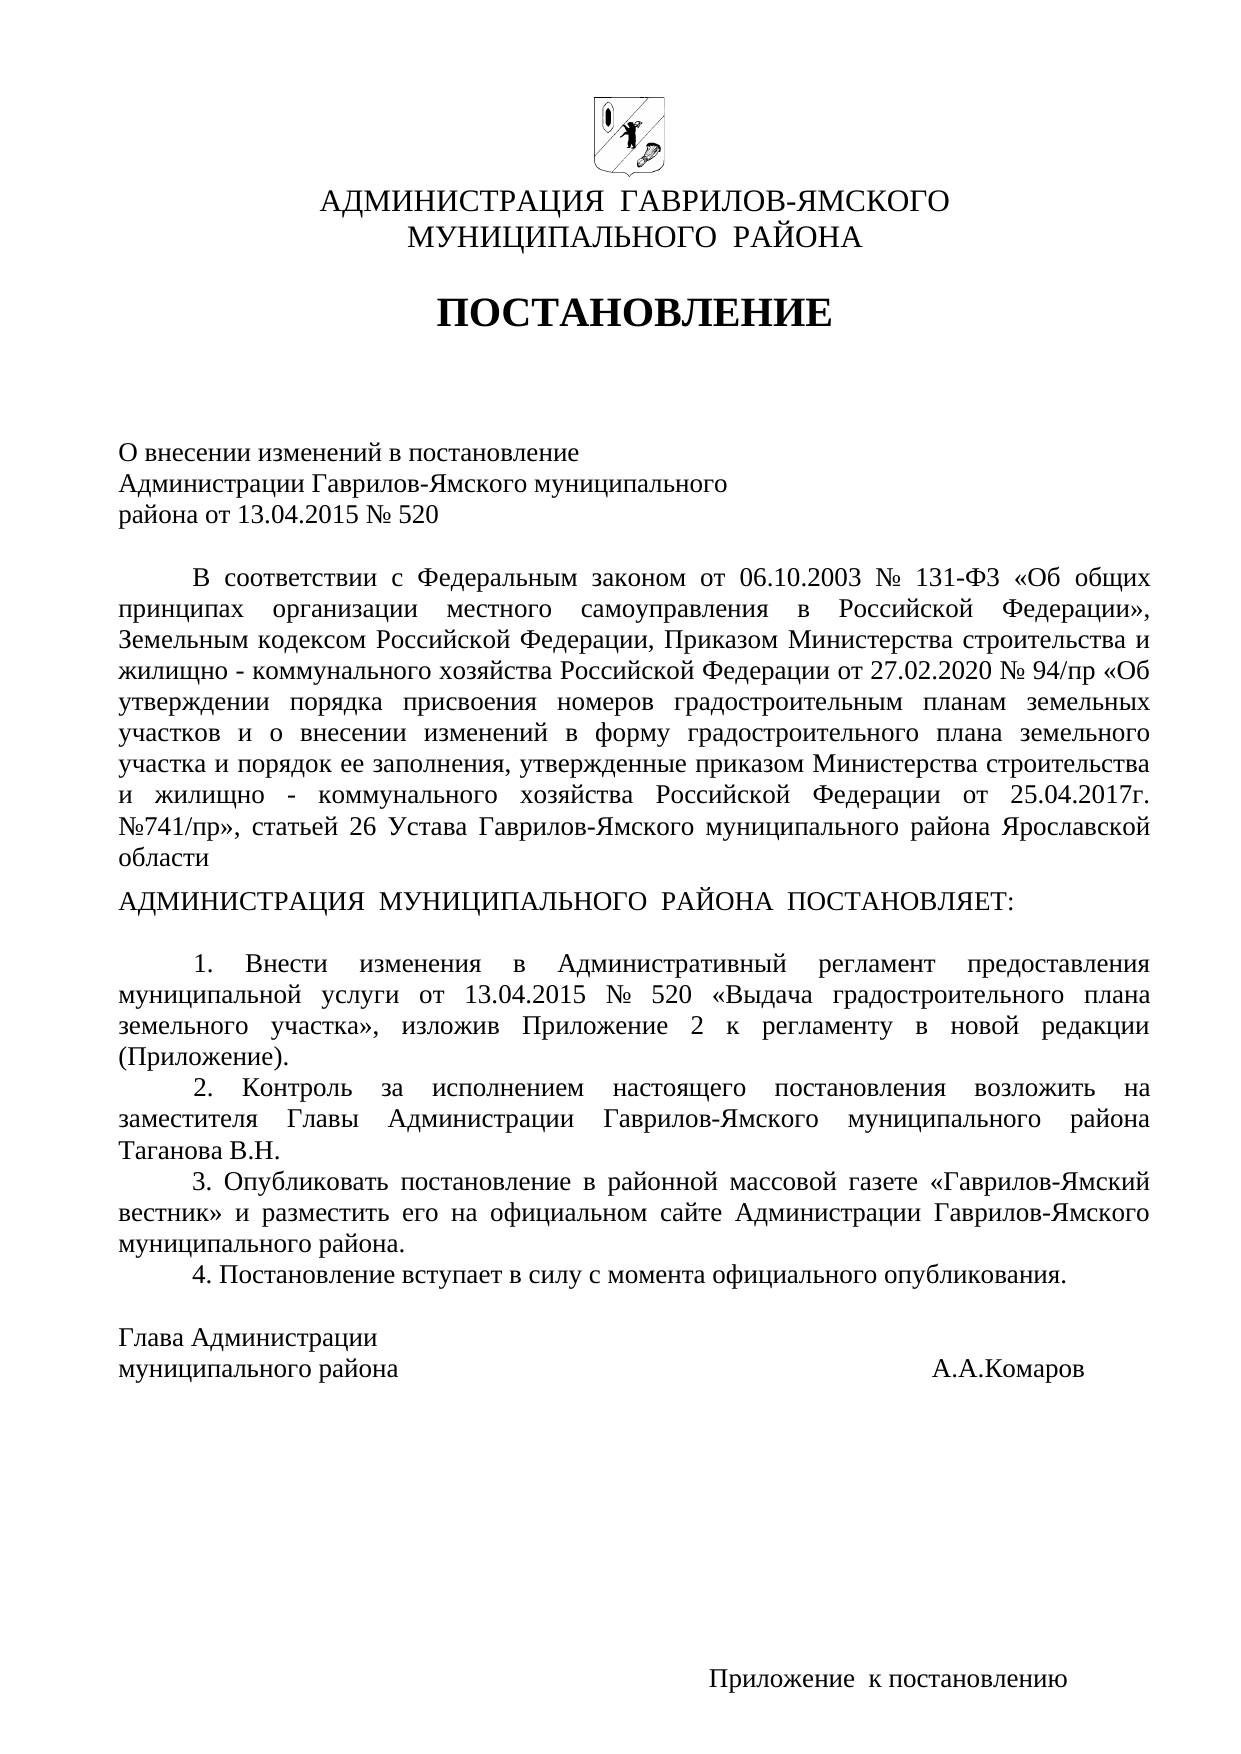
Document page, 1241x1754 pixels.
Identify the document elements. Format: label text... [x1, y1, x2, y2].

text В соответствии с Федеральным законом от 06.10.2003 № 131-Ф3 «Об общих принципах организации местного самоуправления в Российской Федерации», Земельным кодексом Российской Федерации, Приказом Министерства строительства и жилищно - коммунального хозяйства Российской Федерации от 27.02.2020 № 94/пр «Об утверждении порядка присвоения номеров градостроительным планам земельных участков и о внесении изменений в форму градостроительного плана земельного участка и порядок ее заполнения, утвержденные приказом Министерства строительства и жилищно - коммунального хозяйства Российской Федерации от 25.04.2017г. №741/пр», статьей 26 Устава Гаврилов-Ямского муниципального района Ярославской области [118, 561, 1152, 872]
picture [594, 97, 665, 177]
text ПОСТАНОВЛЕНИЕ [118, 287, 1152, 335]
text Глава Администрации [118, 1321, 1152, 1352]
text АДМИНИСТРАЦИЯ ГАВРИЛОВ-ЯМСКОГО [118, 182, 1152, 218]
text муниципального района А.А.Комаров [118, 1352, 1152, 1383]
text 4. Постановление вступает в силу с момента официального опубликования. [118, 1258, 1152, 1289]
text Приложение к постановлению [118, 1663, 1149, 1694]
text 3. Опубликовать постановление в районной массовой газете «Гаврилов-Ямский вестник» и разместить его на официальном сайте Администрации Гаврилов-Ямского муниципального района. [118, 1165, 1152, 1258]
text Администрации Гаврилов-Ямского муниципального [118, 467, 1152, 498]
text МУНИЦИПАЛЬНОГО РАЙОНА [118, 218, 1152, 254]
text АДМИНИСТРАЦИЯ МУНИЦИПАЛЬНОГО РАЙОНА ПОСТАНОВЛЯЕТ: [118, 884, 1152, 916]
text 2. Контроль за исполнением настоящего постановления возложить на заместителя Главы Администрации Гаврилов-Ямского муниципального района Таганова В.Н. [118, 1071, 1152, 1165]
text района от 13.04.2015 № 520 [118, 498, 1152, 529]
text 1. Внести изменения в Административный регламент предоставления муниципальной услуги от 13.04.2015 № 520 «Выдача градостроительного плана земельного участка», изложив Приложение 2 к регламенту в новой редакции (Приложение). [118, 947, 1152, 1071]
text О внесении изменений в постановление [118, 436, 1152, 467]
